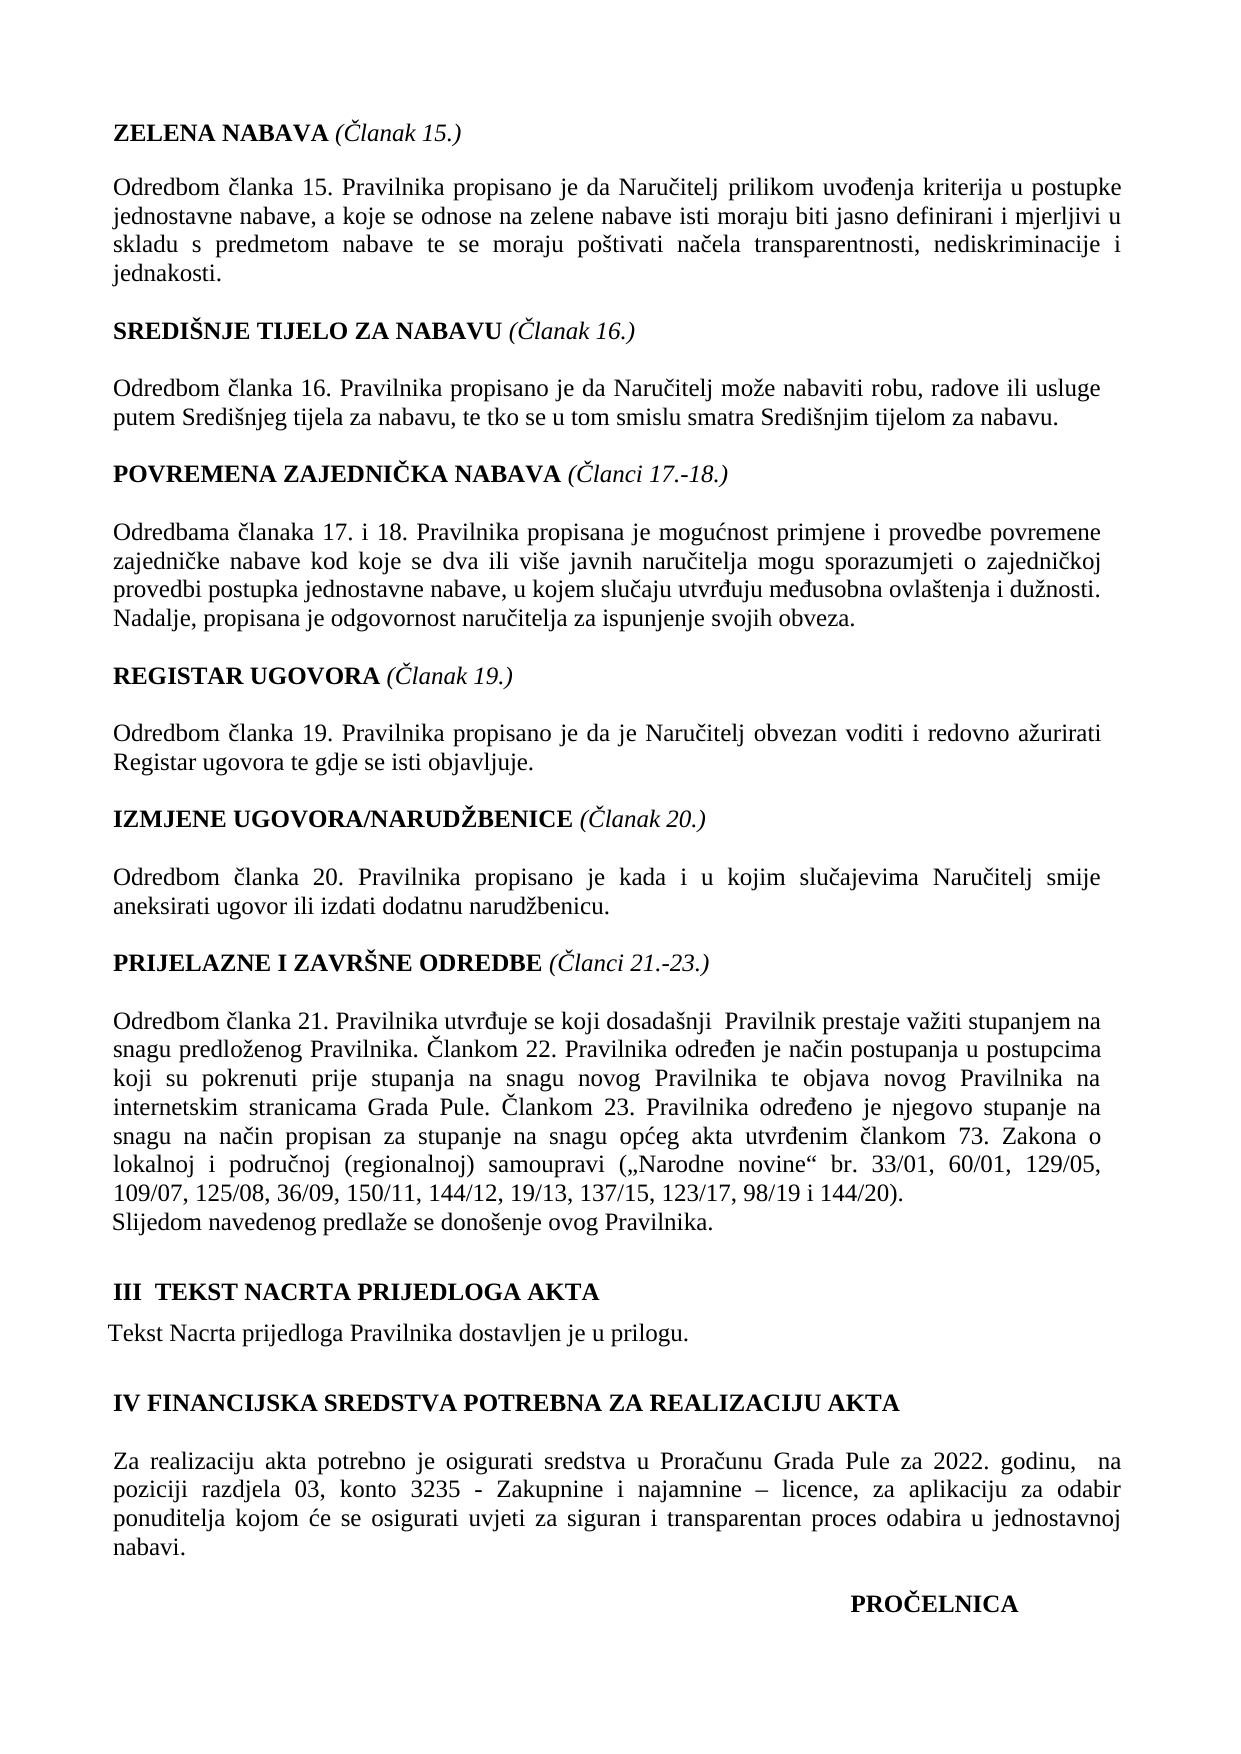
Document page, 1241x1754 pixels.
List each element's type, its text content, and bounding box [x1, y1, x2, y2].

text Nadalje, propisana je odgovornost naručitelja za ispunjenje svojih obveza. [113, 603, 1102, 632]
text REGISTAR UGOVORA (Članak 19.) [113, 661, 1102, 689]
text Slijedom navedenog predlaže se donošenje ovog Pravilnika. [95, 1207, 1102, 1236]
text Za realizaciju akta potrebno je osigurati sredstva u Proračunu Grada Pule za 2022. godinu, na poziciji razdjela 03, konto 3235 - Zakupnine i najamnine – licence, za aplikaciju za odabir ponuditelja kojom će se osigurati uvjeti za siguran i transparentan proces odabira u jednostavnoj nabavi. [113, 1446, 1122, 1561]
text ZELENA NABAVA (Članak 15.) [113, 118, 1122, 147]
text Odredbama članaka 17. i 18. Pravilnika propisana je mogućnost primjene i provedbe povremene zajedničke nabave kod koje se dva ili više javnih naručitelja mogu sporazumjeti o zajedničkoj provedbi postupka jednostavne nabave, u kojem slučaju utvrđuju međusobna ovlaštenja i dužnosti. [113, 517, 1102, 603]
text Odredbom članka 15. Pravilnika propisano je da Naručitelj prilikom uvođenja kriterija u postupke jednostavne nabave, a koje se odnose na zelene nabave isti moraju biti jasno definirani i mjerljivi u skladu s predmetom nabave te se moraju poštivati načela transparentnosti, nediskriminacije i jednakosti. [113, 172, 1122, 287]
text Tekst Nacrta prijedloga Pravilnika dostavljen je u prilogu. [95, 1318, 1102, 1347]
text Odredbom članka 20. Pravilnika propisano je kada i u kojim slučajevima Naručitelj smije aneksirati ugovor ili izdati dodatnu narudžbenicu. [113, 862, 1102, 919]
text PROČELNICA [732, 1589, 1122, 1618]
text IZMJENE UGOVORA/NARUDŽBENICE (Članak 20.) [113, 804, 1102, 833]
text III TEKST NACRTA PRIJEDLOGA AKTA [95, 1277, 1102, 1306]
text Odredbom članka 21. Pravilnika utvrđuje se koji dosadašnji Pravilnik prestaje važiti stupanjem na snagu predloženog Pravilnika. Člankom 22. Pravilnika određen je način postupanja u postupcima koji su pokrenuti prije stupanja na snagu novog Pravilnika te objava novog Pravilnika na internetskim stranicama Grada Pule. Člankom 23. Pravilnika određeno je njegovo stupanje na snagu na način propisan za stupanje na snagu općeg akta utvrđenim člankom 73. Zakona o lokalnoj i područnoj (regionalnoj) samoupravi („Narodne novine“ br. 33/01, 60/01, 129/05, 109/07, 125/08, 36/09, 150/11, 144/12, 19/13, 137/15, 123/17, 98/19 i 144/20). [113, 1006, 1102, 1207]
text PRIJELAZNE I ZAVRŠNE ODREDBE (Članci 21.-23.) [113, 948, 1102, 977]
text IV FINANCIJSKA SREDSTVA POTREBNA ZA REALIZACIJU AKTA [113, 1388, 1122, 1417]
text POVREMENA ZAJEDNIČKA NABAVA (Članci 17.-18.) [113, 459, 1102, 488]
text Odredbom članka 19. Pravilnika propisano je da je Naručitelj obvezan voditi i redovno ažurirati Registar ugovora te gdje se isti objavljuje. [113, 718, 1102, 776]
text SREDIŠNJE TIJELO ZA NABAVU (Članak 16.) [113, 316, 1102, 344]
text Odredbom članka 16. Pravilnika propisano je da Naručitelj može nabaviti robu, radove ili usluge putem Središnjeg tijela za nabavu, te tko se u tom smislu smatra Središnjim tijelom za nabavu. [113, 373, 1102, 431]
